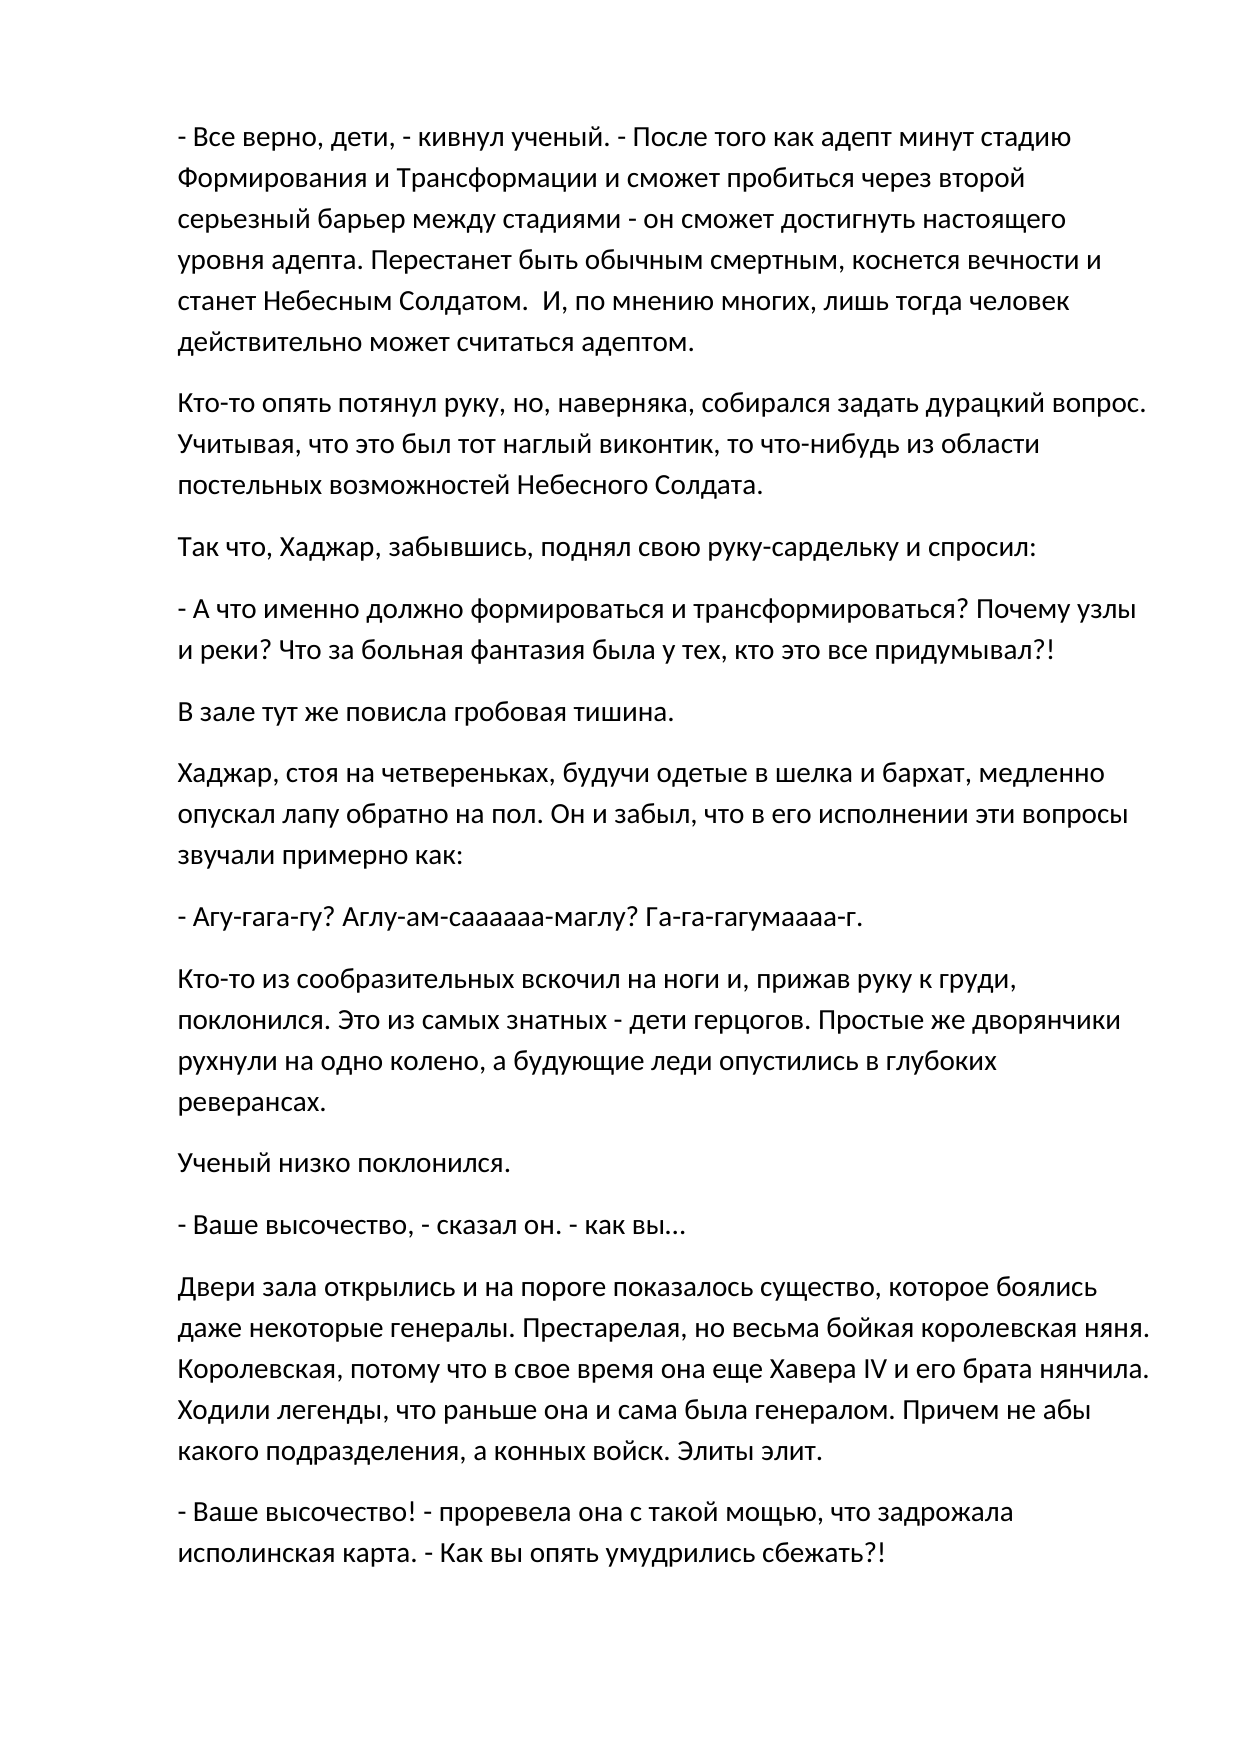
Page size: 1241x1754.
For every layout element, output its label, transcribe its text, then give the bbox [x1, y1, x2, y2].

text Кто-то из сообразительных вскочил на ноги и, прижав руку к груди, поклонился. Это из самых знатных - дети герцогов. Простые же дворянчики рухнули на одно колено, а будующие леди опустились в глубоких реверансах. [177, 960, 1152, 1118]
text - А что именно должно формироваться и трансформироваться? Почему узлы и реки? Что за больная фантазия была у тех, кто это все придумывал?! [177, 590, 1152, 667]
text Двери зала открылись и на пороге показалось существо, которое боялись даже некоторые генералы. Престарелая, но весьма бойкая королевская няня. Королевская, потому что в свое время она еще Хавера IV и его брата нянчила. Ходили легенды, что раньше она и сама была генералом. Причем не абы какого подразделения, а конных войск. Элиты элит. [177, 1268, 1152, 1467]
text - Агу-гага-гу? Аглу-ам-саааааа-маглу? Га-га-гагумаааа-г. [177, 898, 1152, 934]
text Ученый низко поклонился. [177, 1144, 1152, 1180]
text - Все верно, дети, - кивнул ученый. - После того как адепт минут стадию Формирования и Трансформации и сможет пробиться через второй серьезный барьер между стадиями - он сможет достигнуть настоящего уровня адепта. Перестанет быть обычным смертным, коснется вечности и станет Небесным Солдатом. И, по мнению многих, лишь тогда человек действительно может считаться адептом. [177, 118, 1152, 358]
text Кто-то опять потянул руку, но, наверняка, собирался задать дурацкий вопрос. Учитывая, что это был тот наглый виконтик, то что-нибудь из области постельных возможностей Небесного Солдата. [177, 384, 1152, 502]
text - Ваше высочество, - сказал он. - как вы… [177, 1206, 1152, 1242]
text Так что, Хаджар, забывшись, поднял свою руку-сардельку и спросил: [177, 528, 1152, 564]
text Хаджар, стоя на четвереньках, будучи одетые в шелка и бархат, медленно опускал лапу обратно на пол. Он и забыл, что в его исполнении эти вопросы звучали примерно как: [177, 754, 1152, 872]
text - Ваше высочество! - проревела она с такой мощью, что задрожала исполинская карта. - Как вы опять умудрились сбежать?! [177, 1493, 1152, 1570]
text В зале тут же повисла гробовая тишина. [177, 693, 1152, 728]
